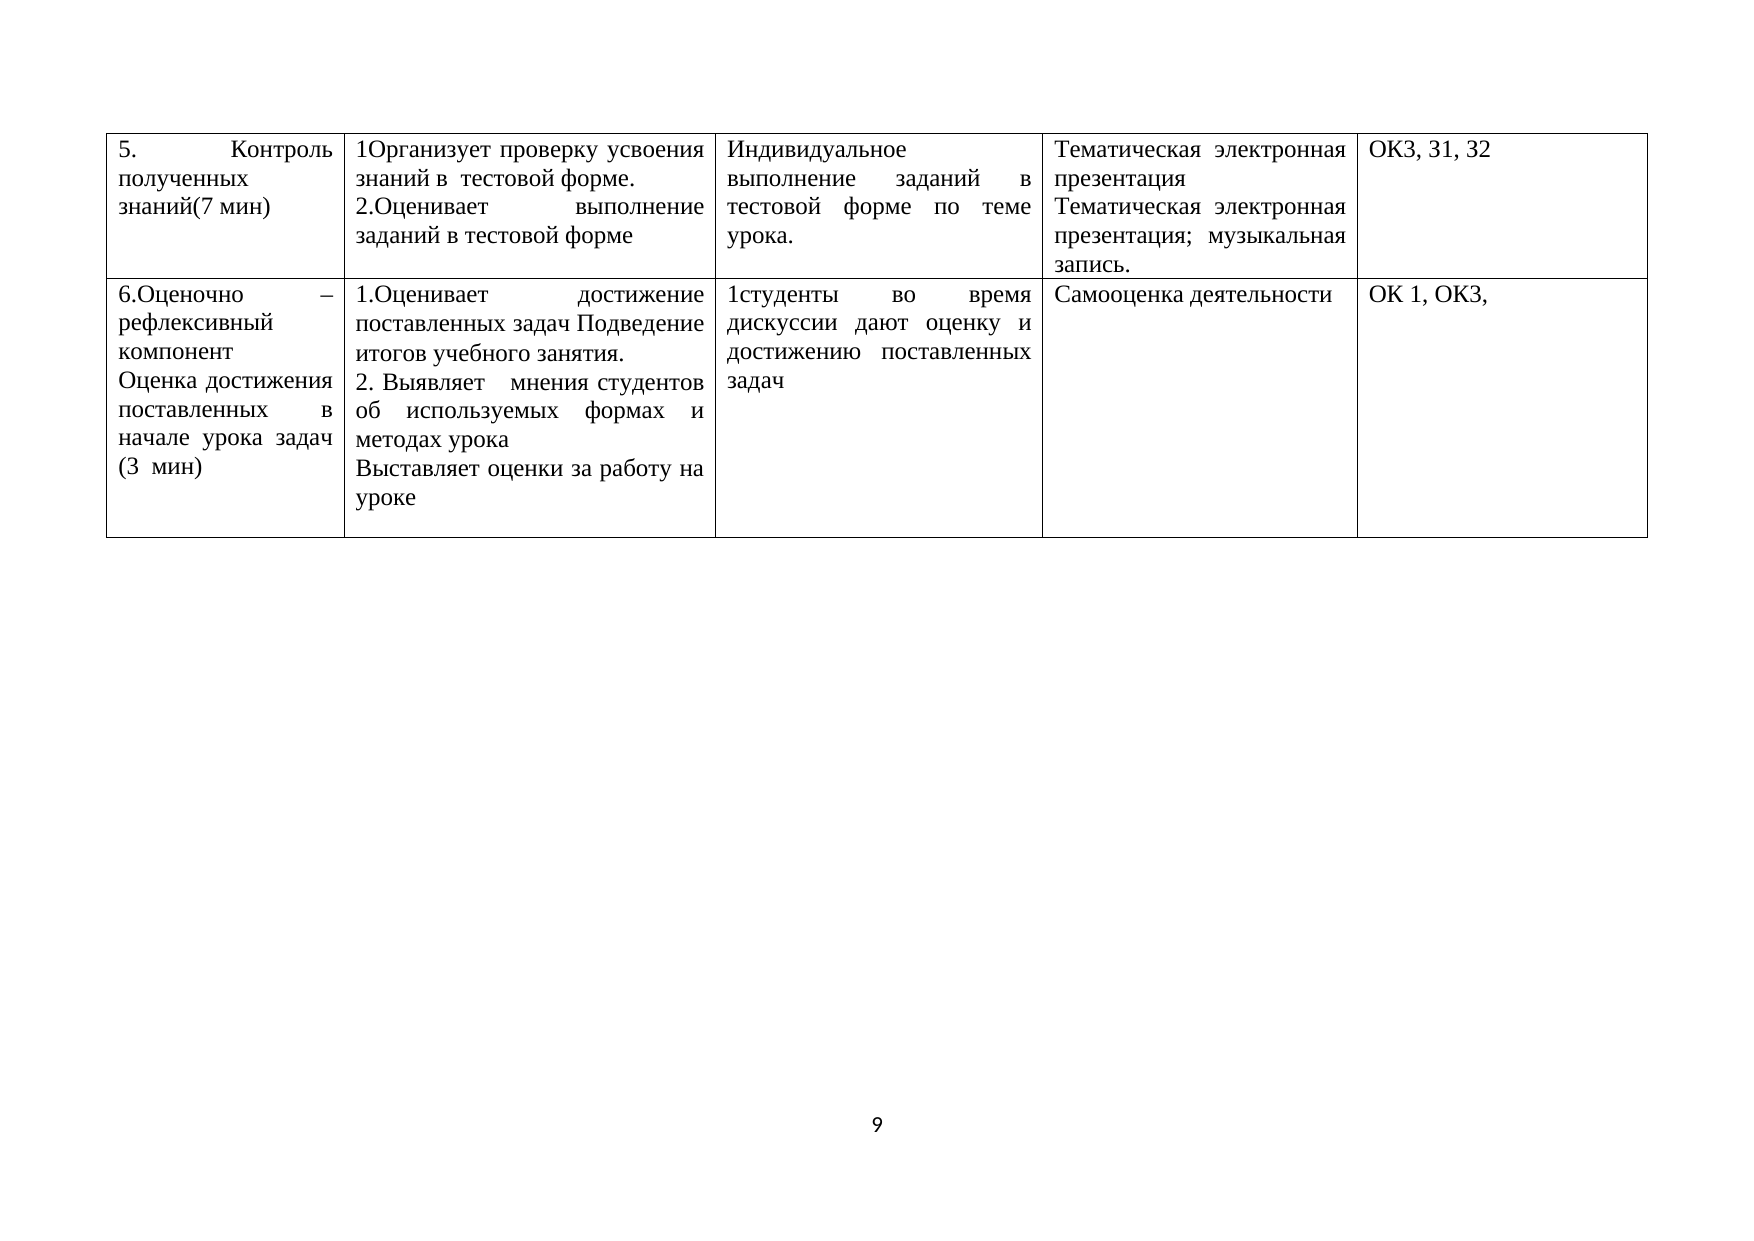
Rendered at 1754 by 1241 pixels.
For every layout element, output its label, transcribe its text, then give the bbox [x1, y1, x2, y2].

table_cell Индивидуальное выполнение заданий в тестовой форме по теме урока. [716, 134, 1042, 278]
table_cell 1Организует проверку усвоения знаний в тестовой форме. 2.Оценивает выполнение заданий в тестовой форме [345, 134, 715, 278]
table_cell 1студенты во время дискуссии дают оценку и достижению поставленных задач [716, 279, 1042, 537]
table_cell Самооценка деятельности [1043, 279, 1357, 537]
table_cell 5. Контроль полученных знаний(7 мин) [107, 134, 344, 278]
table_cell ОК3, З1, З2 [1358, 134, 1647, 278]
table_cell 1.Оценивает достижение поставленных задач Подведение итогов учебного занятия. 2. Выявляет мнения студентов об используемых формах и методах урока Выставляет оценки за работу на уроке [345, 279, 715, 537]
table_cell 6.Оценочно – рефлексивный компонент Оценка достижения поставленных в начале урока задач (3 мин) [107, 279, 344, 537]
table_cell ОК 1, ОК3, [1358, 279, 1647, 537]
table_cell Тематическая электронная презентация Тематическая электронная презентация; музыкальная запись. [1043, 134, 1357, 278]
